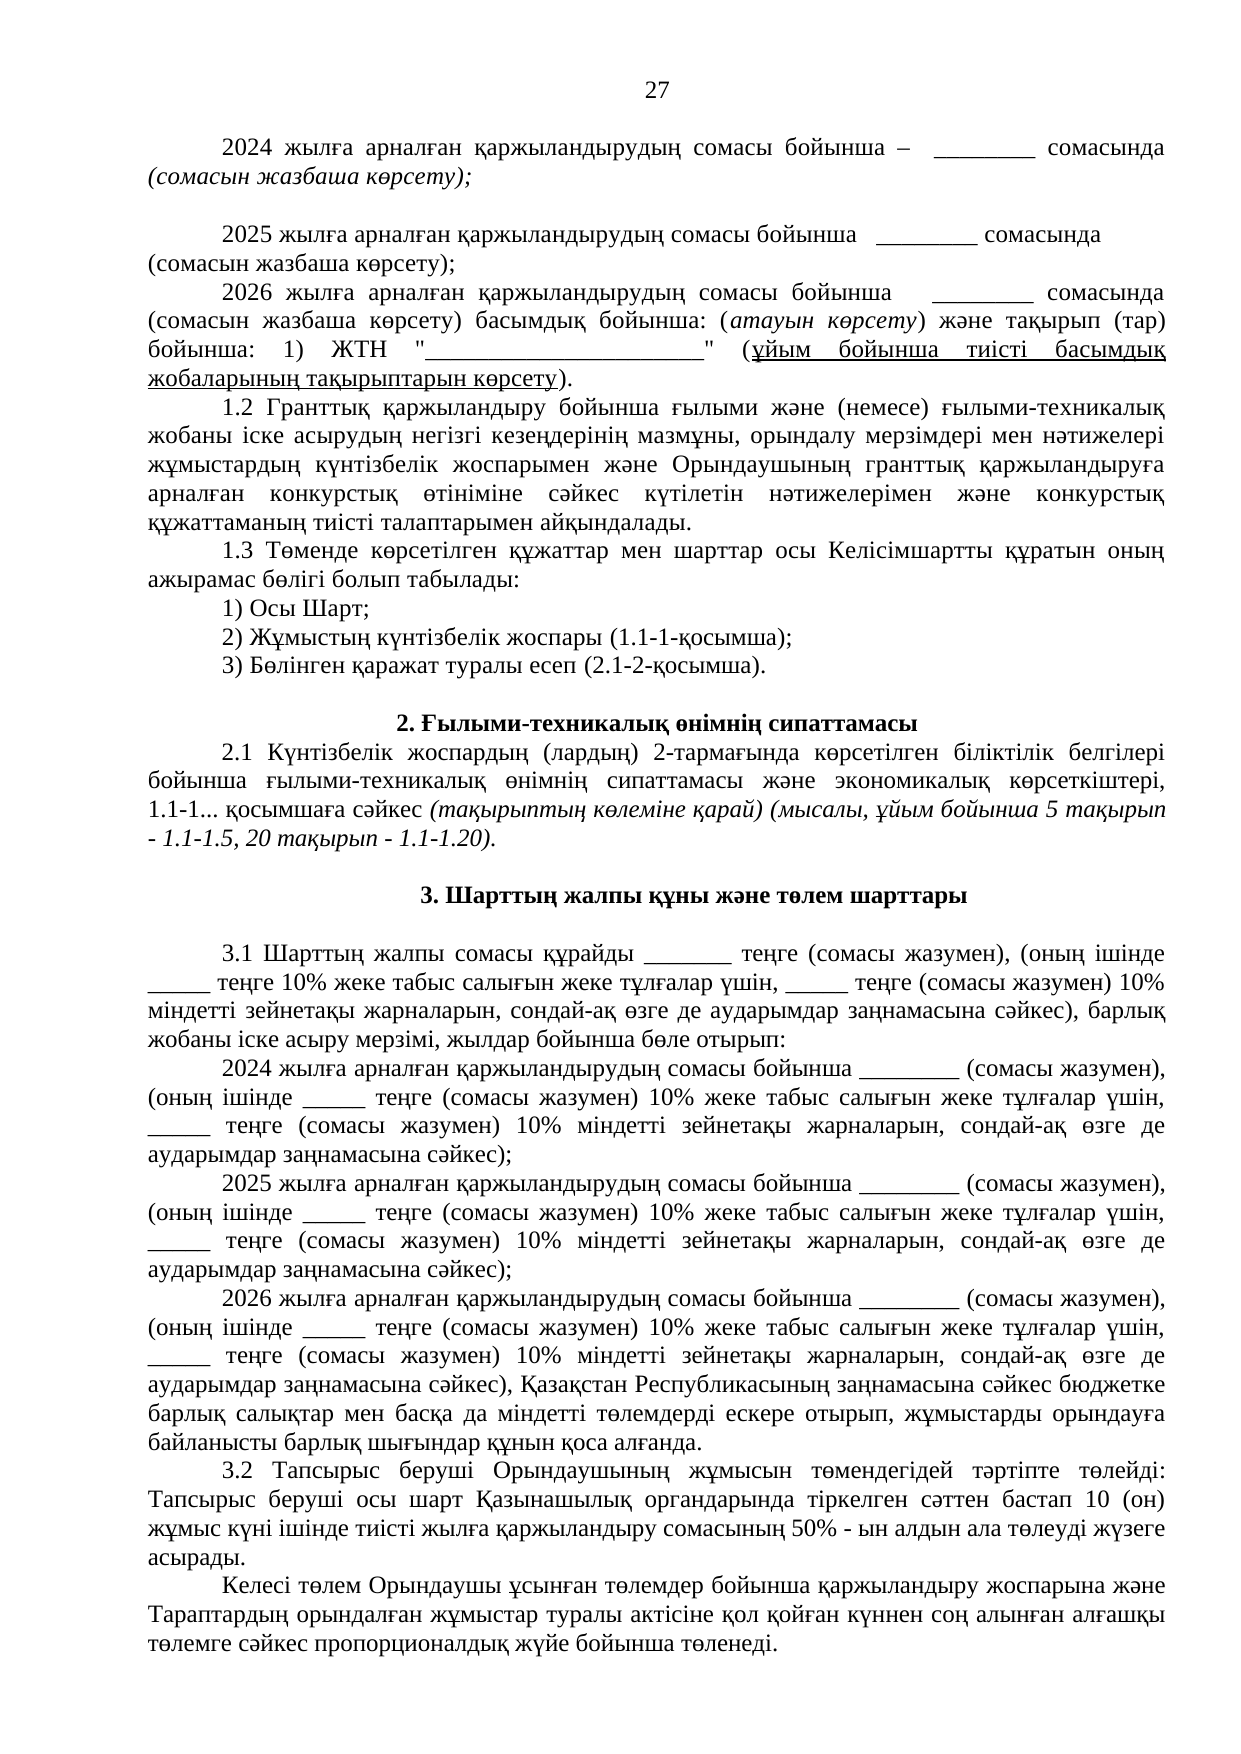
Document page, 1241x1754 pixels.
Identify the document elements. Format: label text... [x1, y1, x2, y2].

text 2) Жұмыстың күнтізбелік жоспары (1.1-1-қосымша); [148, 622, 1166, 650]
text 1.3 Төменде көрсетілген құжаттар мен шарттар осы Келісімшартты құратын оның ажырамас бөлігі болып табылады: [148, 535, 1166, 593]
text 2024 жылға арналған қаржыландырудың сомасы бойынша – ________ сомасында (сомасын жазбаша көрсету); [148, 132, 1166, 190]
text 3.1 Шарттың жалпы сомасы құрайды _______ теңге (сомасы жазумен), (оның ішінде _____ теңге 10% жеке табыс салығын жеке тұлғалар үшін, _____ теңге (сомасы жазумен) 10% міндетті зейнетақы жарналарын, сондай-ақ өзге де аударымдар заңнамасына сәйкес), барлық жобаны іске асыру мерзімі, жылдар бойынша бөле отырып: [148, 938, 1166, 1053]
text 2026 жылға арналған қаржыландырудың сомасы бойынша ________ сомасында (сомасын жазбаша көрсету) басымдық бойынша: (атауын көрсету) және тақырып (тар) бойынша: 1) ЖТН "______________________" (ұйым бойынша тиісті басымдық жобаларының тақырыптарын көрсету). [148, 277, 1166, 392]
text 2026 жылға арналған қаржыландырудың сомасы бойынша ________ (сомасы жазумен), (оның ішінде _____ теңге (сомасы жазумен) 10% жеке табыс салығын жеке тұлғалар үшін, _____ теңге (сомасы жазумен) 10% міндетті зейнетақы жарналарын, сондай-ақ өзге де аударымдар заңнамасына сәйкес), Қазақстан Республикасының заңнамасына сәйкес бюджетке барлық салықтар мен басқа да міндетті төлемдерді ескере отырып, жұмыстарды орындауға байланысты барлық шығындар құнын қоса алғанда. [148, 1283, 1166, 1455]
text 1.2 Гранттық қаржыландыру бойынша ғылыми және (немесе) ғылыми-техникалық жобаны іске асырудың негізгі кезеңдерінің мазмұны, орындалу мерзімдері мен нәтижелері жұмыстардың күнтізбелік жоспарымен және Орындаушының гранттық қаржыландыруға арналған конкурстық өтініміне сәйкес күтілетін нәтижелерімен және конкурстық құжаттаманың тиісті талаптарымен айқындалады. [148, 392, 1166, 535]
text 3) Бөлінген қаражат туралы есеп (2.1-2-қосымша). [148, 650, 1166, 679]
text 1) Осы Шарт; [148, 593, 1166, 622]
text 2024 жылға арналған қаржыландырудың сомасы бойынша ________ (сомасы жазумен), (оның ішінде _____ теңге (сомасы жазумен) 10% жеке табыс салығын жеке тұлғалар үшін, _____ теңге (сомасы жазумен) 10% міндетті зейнетақы жарналарын, сондай-ақ өзге де аударымдар заңнамасына сәйкес); [148, 1053, 1166, 1168]
text 2. Ғылыми-техникалық өнімнің сипаттамасы [148, 708, 1166, 737]
text 2.1 Күнтізбелік жоспардың (лардың) 2-тармағында көрсетілген біліктілік белгілері бойынша ғылыми-техникалық өнімнің сипаттамасы және экономикалық көрсеткіштері, 1.1-1... қосымшаға сәйкес (тақырыптың көлеміне қарай) (мысалы, ұйым бойынша 5 тақырып - 1.1-1.5, 20 тақырып - 1.1-1.20). [148, 737, 1166, 852]
text 2025 жылға арналған қаржыландырудың сомасы бойынша ________ сомасында (сомасын жазбаша көрсету); [148, 219, 1166, 277]
text Келесі төлем Орындаушы ұсынған төлемдер бойынша қаржыландыру жоспарына және Тараптардың орындалған жұмыстар туралы актісіне қол қойған күннен соң алынған алғашқы төлемге сәйкес пропорционалдық жүйе бойынша төленеді. [148, 1570, 1166, 1657]
text 3.2 Тапсырыс беруші Орындаушының жұмысын төмендегідей тәртіпте төлейді: Тапсырыс беруші осы шарт Қазынашылық органдарында тіркелген сәттен бастап 10 (он) жұмыс күні ішінде тиісті жылға қаржыландыру сомасының 50% - ын алдын ала төлеуді жүзеге асырады. [148, 1455, 1166, 1570]
text 3. Шарттың жалпы құны және төлем шарттары [221, 880, 1166, 909]
text 2025 жылға арналған қаржыландырудың сомасы бойынша ________ (сомасы жазумен), (оның ішінде _____ теңге (сомасы жазумен) 10% жеке табыс салығын жеке тұлғалар үшін, _____ теңге (сомасы жазумен) 10% міндетті зейнетақы жарналарын, сондай-ақ өзге де аударымдар заңнамасына сәйкес); [148, 1168, 1166, 1283]
